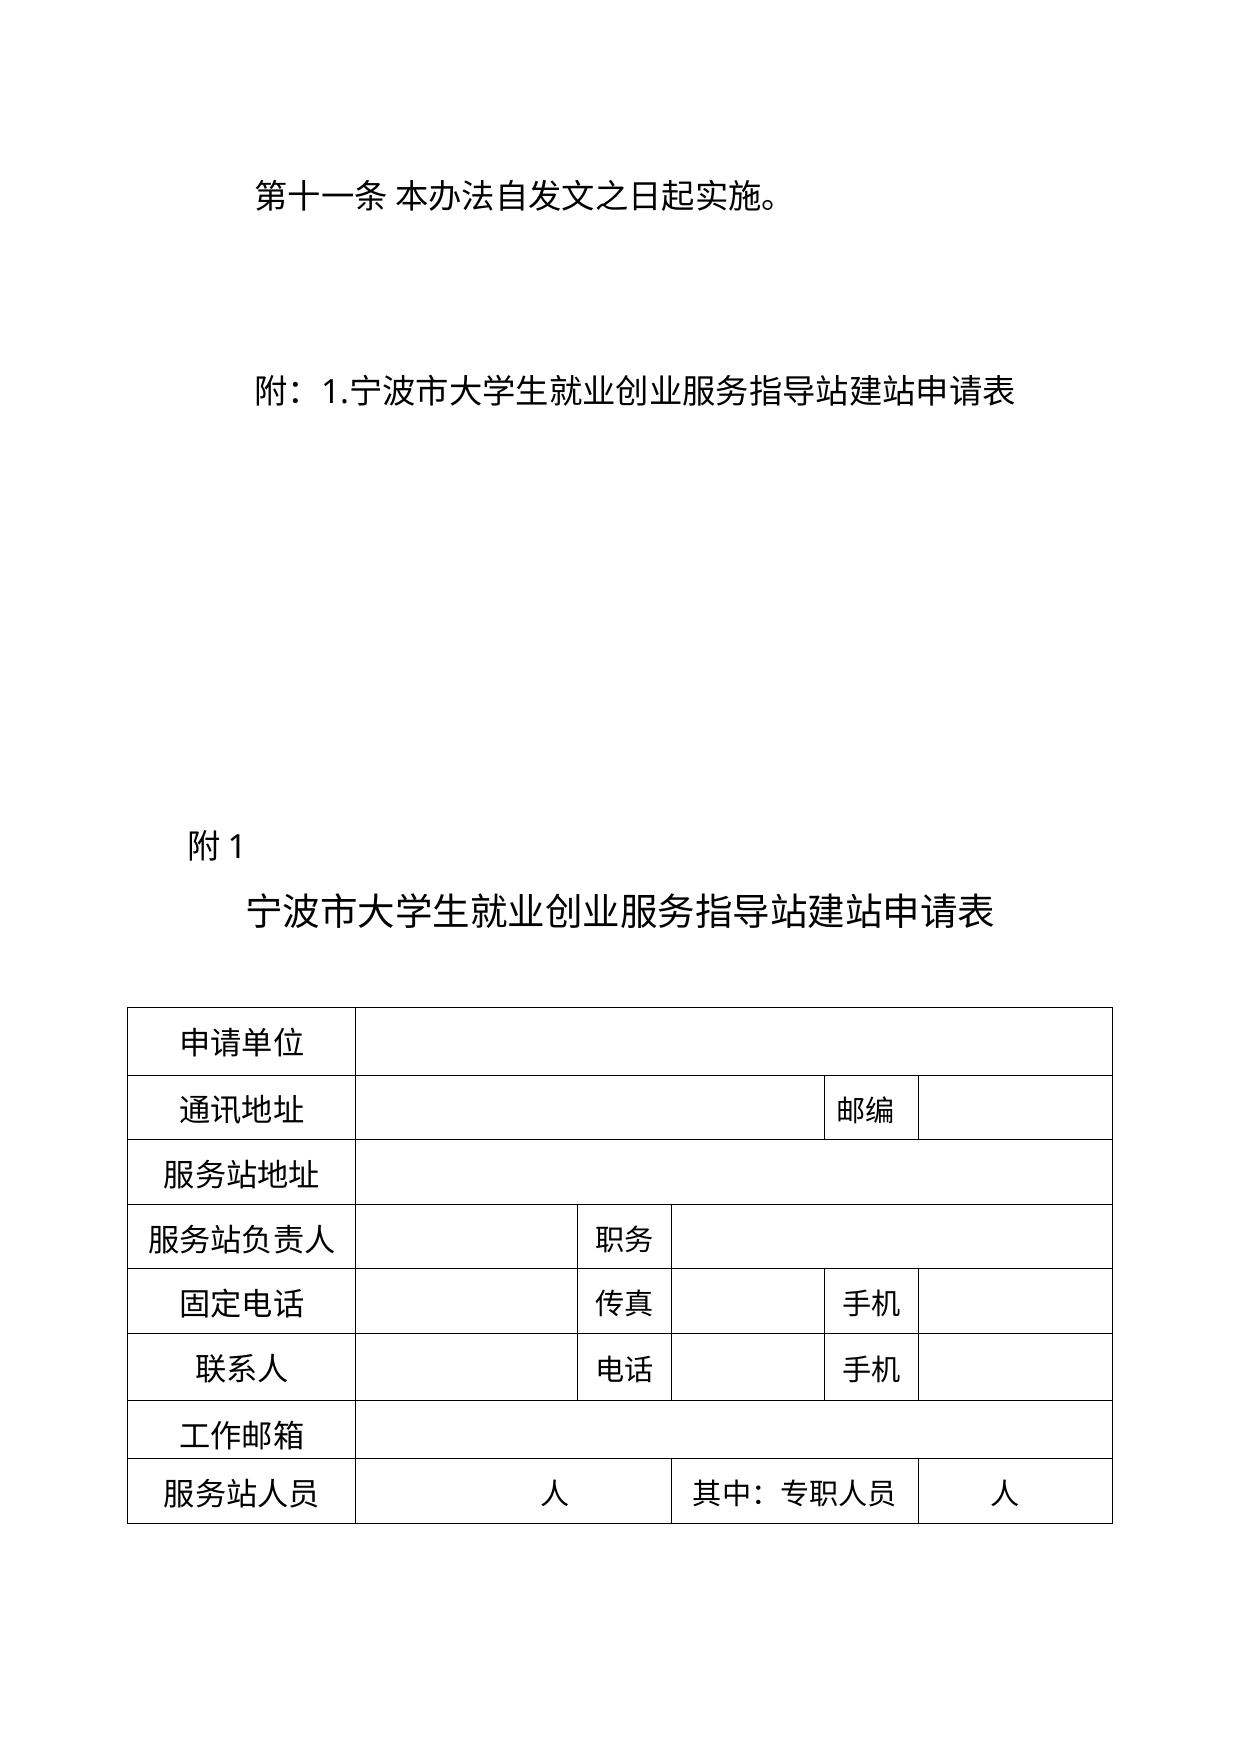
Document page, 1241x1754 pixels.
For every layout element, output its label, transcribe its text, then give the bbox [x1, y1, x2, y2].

table_cell 服务站人员 [128, 1459, 355, 1522]
table_cell 人 [919, 1459, 1112, 1522]
table_cell 传真 [578, 1269, 671, 1333]
table_header 申请单位 [128, 1008, 355, 1075]
table_cell 其中：专职人员 人 [672, 1459, 918, 1522]
table_cell [919, 1334, 1112, 1400]
table_cell [919, 1076, 1112, 1139]
table_cell 手机 [825, 1334, 918, 1400]
table_cell [356, 1269, 577, 1333]
table_header [356, 1008, 1112, 1075]
text 第十一条 本办法自发文之日起实施。 [187, 162, 1059, 227]
table_cell [356, 1205, 577, 1268]
table_cell [356, 1401, 1112, 1458]
table_cell 通讯地址 [128, 1076, 355, 1139]
table_cell [356, 1140, 1112, 1204]
table_cell 手机 [825, 1269, 918, 1333]
table_cell [672, 1334, 824, 1400]
table_cell [672, 1205, 1112, 1268]
table_cell [356, 1076, 824, 1139]
text 宁波市大学生就业创业服务指导站建站申请表 [187, 877, 1053, 942]
table_cell [672, 1269, 824, 1333]
table_cell 人 [356, 1459, 671, 1522]
table_cell [919, 1269, 1112, 1333]
table_cell 邮编 [825, 1076, 918, 1139]
text 附1 [187, 812, 1053, 877]
table_cell 联系人 [128, 1334, 355, 1400]
table_cell [356, 1334, 577, 1400]
table_cell 工作邮箱 [128, 1401, 355, 1458]
table_cell 服务站负责人 [128, 1205, 355, 1268]
text 附：1.宁波市大学生就业创业服务指导站建站申请表 [187, 357, 1053, 422]
table_cell 固定电话 [128, 1269, 355, 1333]
table_cell 服务站地址 [128, 1140, 355, 1204]
table_cell 职务 [578, 1205, 671, 1268]
table_cell 电话 [578, 1334, 671, 1400]
